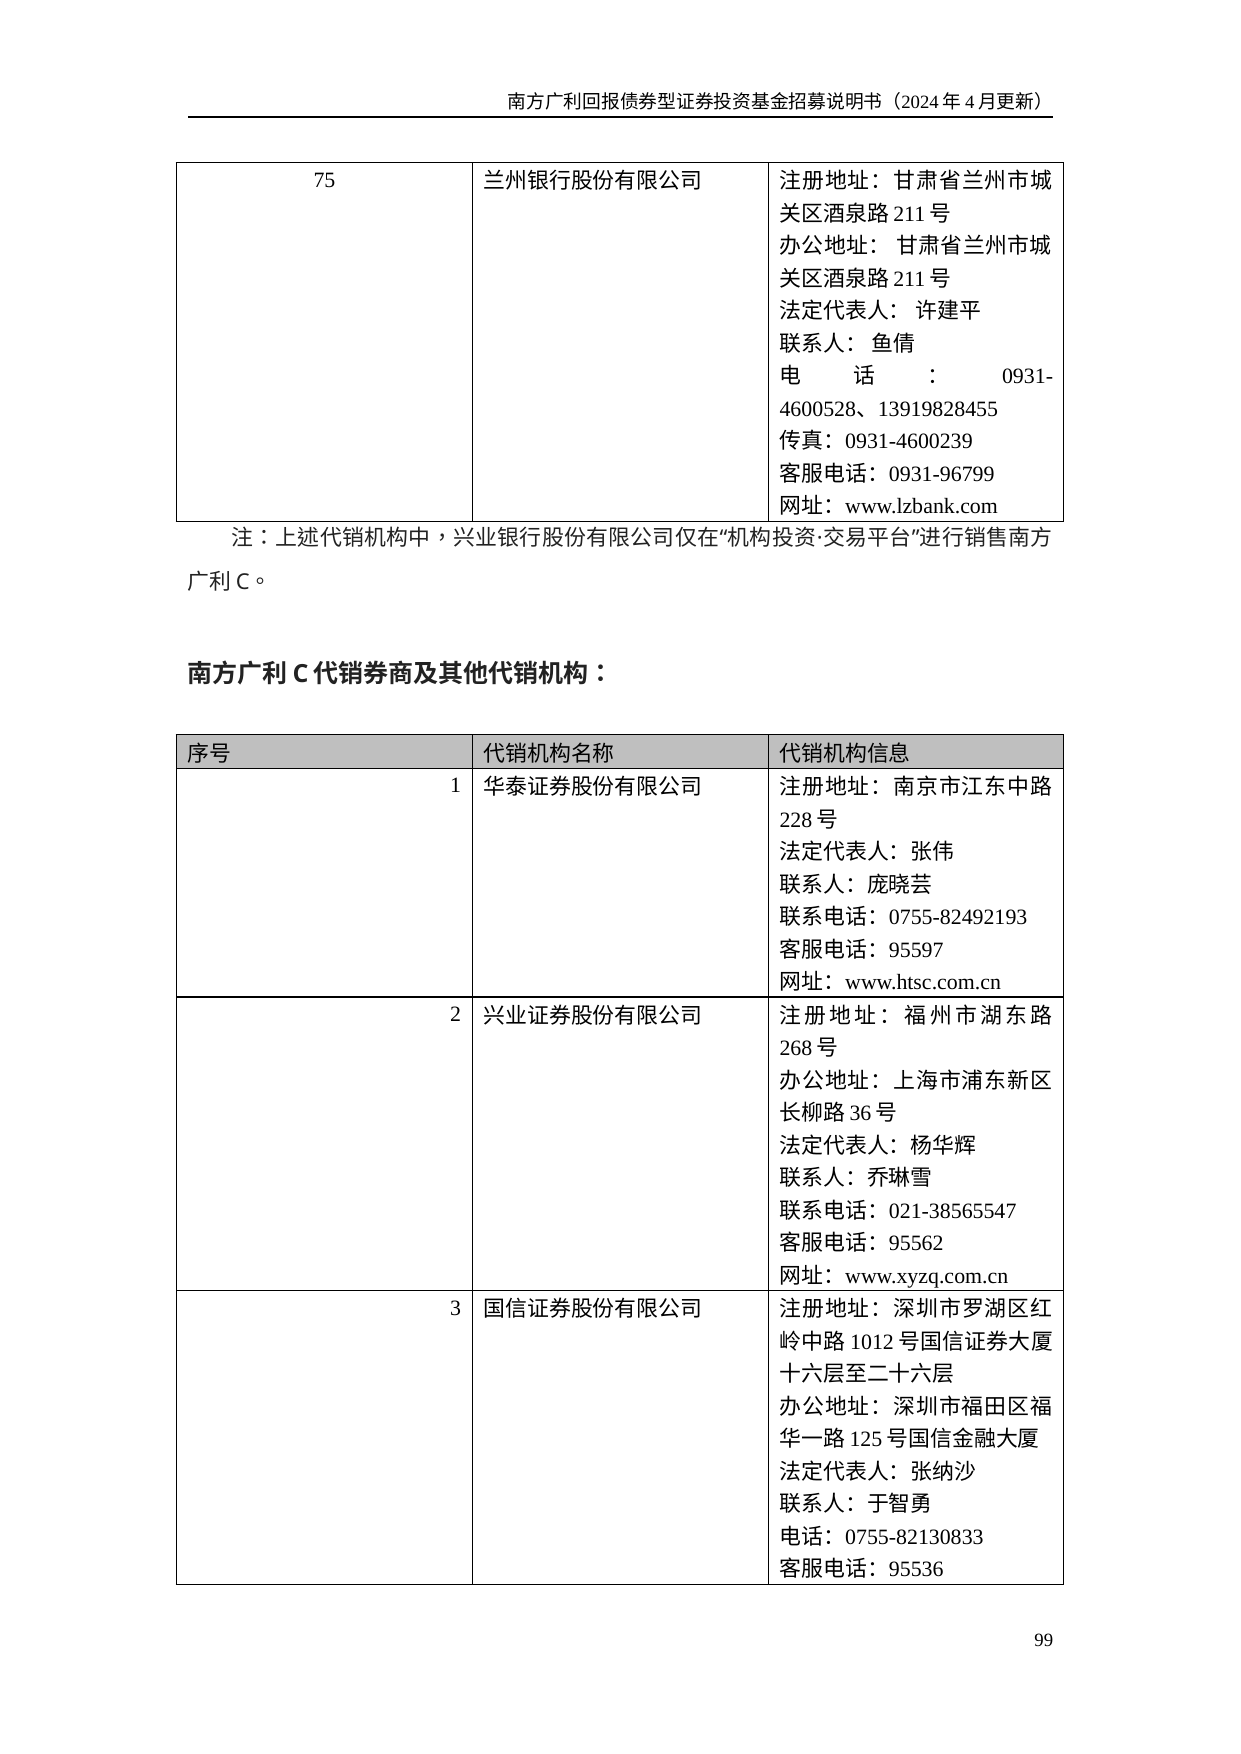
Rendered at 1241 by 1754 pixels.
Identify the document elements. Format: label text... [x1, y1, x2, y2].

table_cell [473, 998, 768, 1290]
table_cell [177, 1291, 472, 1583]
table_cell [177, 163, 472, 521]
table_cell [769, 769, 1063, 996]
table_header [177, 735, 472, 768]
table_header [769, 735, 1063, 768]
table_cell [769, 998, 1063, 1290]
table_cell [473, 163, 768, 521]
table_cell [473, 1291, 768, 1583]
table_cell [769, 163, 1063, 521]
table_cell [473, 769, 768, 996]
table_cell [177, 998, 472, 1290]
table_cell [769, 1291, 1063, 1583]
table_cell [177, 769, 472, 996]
text 注：上述代销机构中，兴业银行股份有限公司仅在“机构投资·交易平台”进行销售南方广利C。 [187, 522, 1053, 596]
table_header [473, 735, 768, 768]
text 南方广利C代销券商及其他代销机构： [187, 640, 1053, 705]
